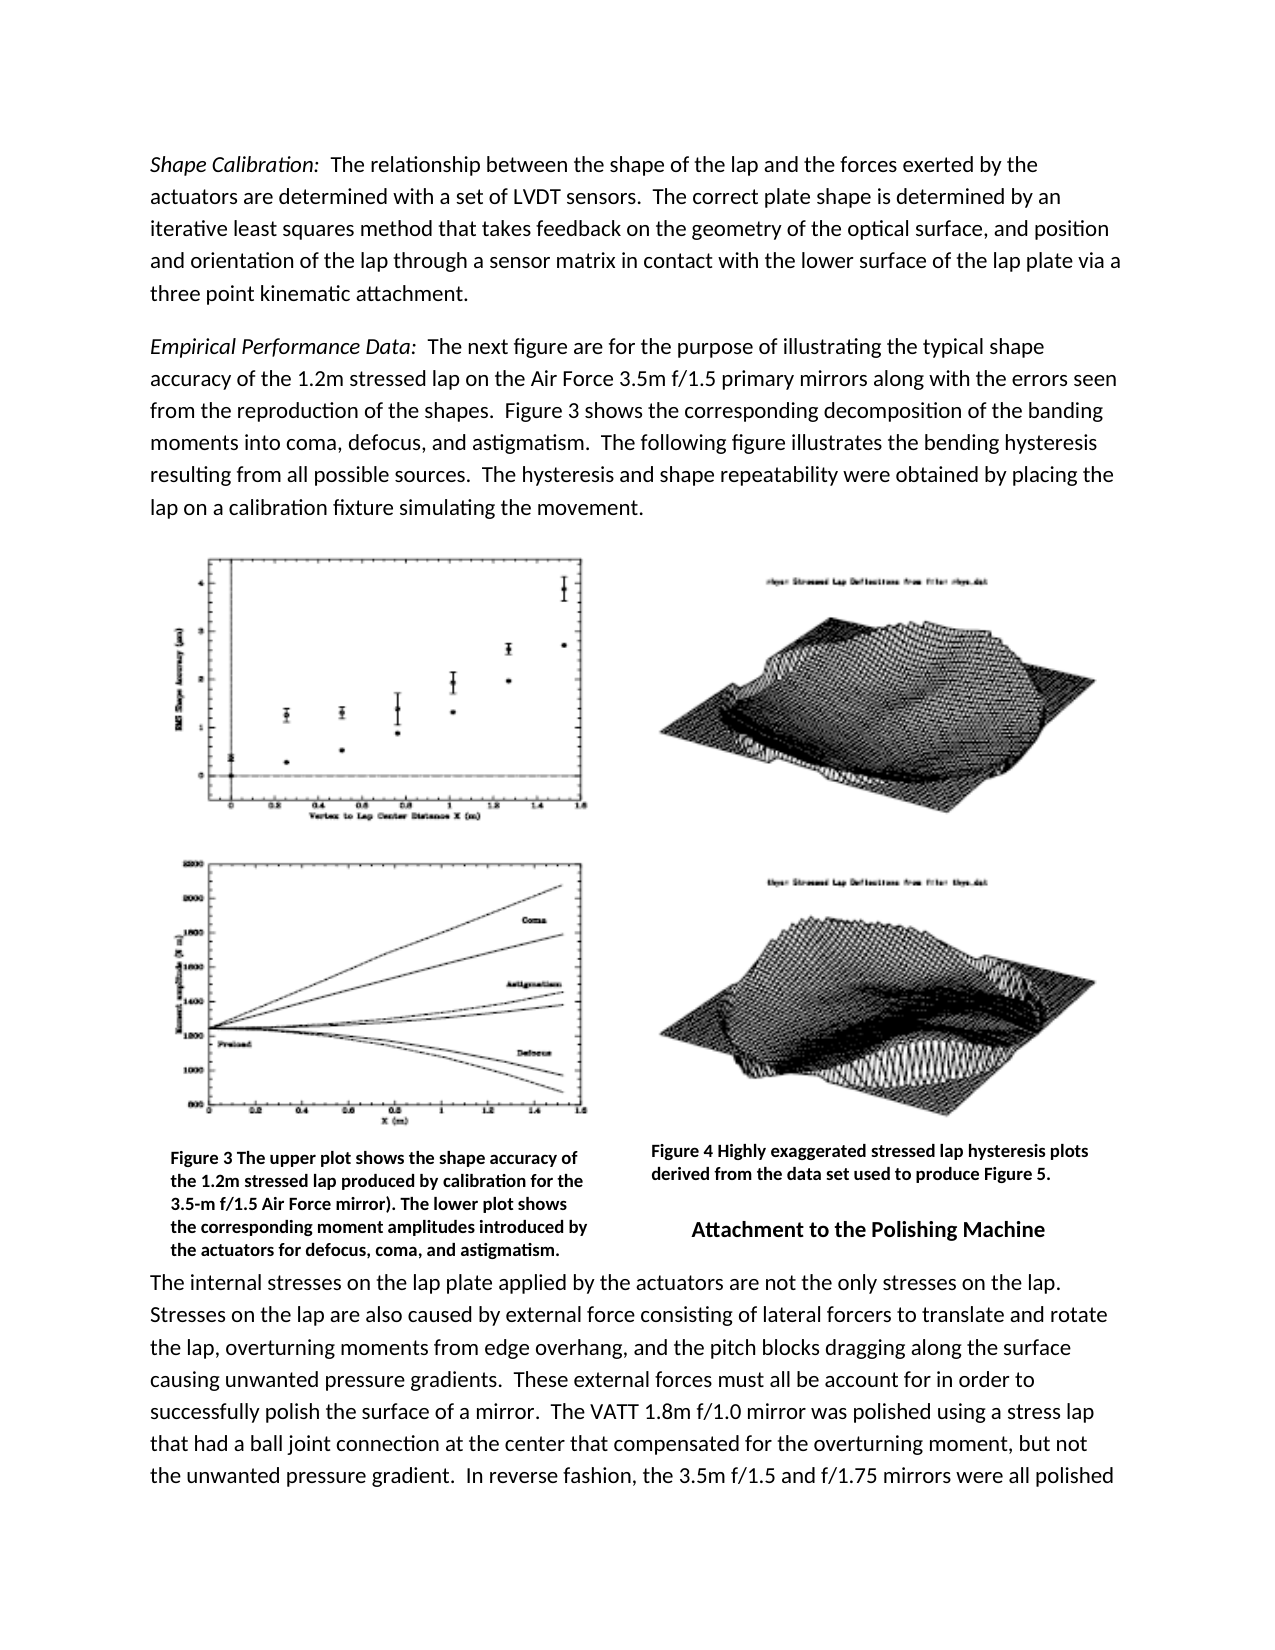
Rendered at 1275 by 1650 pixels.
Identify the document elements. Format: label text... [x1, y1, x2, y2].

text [150, 1268, 1125, 1489]
text Empirical Performance Data: The next figure are for the purpose of illustrating the typical shape accuracy of the 1.2m stressed lap on the Air Force 3.5m f/1.5 primary mirrors along with the errors seen from the reproduction of the shapes. Figure 3 shows the corresponding decomposition of the banding moments into coma, defocus, and astigmatism. The following figure illustrates the bending hysteresis resulting from all possible sources. The hysteresis and shape repeatability were obtained by placing the lap on a calibration fixture simulating the movement. [150, 332, 1125, 521]
text Shape Calibration: The relationship between the shape of the lap and the forces exerted by the actuators are determined with a set of LVDT sensors. The correct plate shape is determined by an iterative least squares method that takes feedback on the geometry of the optical surface, and position and orientation of the lap through a sensor matrix in contact with the lower surface of the lap plate via a three point kinematic attachment. [150, 150, 1125, 307]
text Attachment to the Polishing Machine [150, 599, 1125, 1243]
